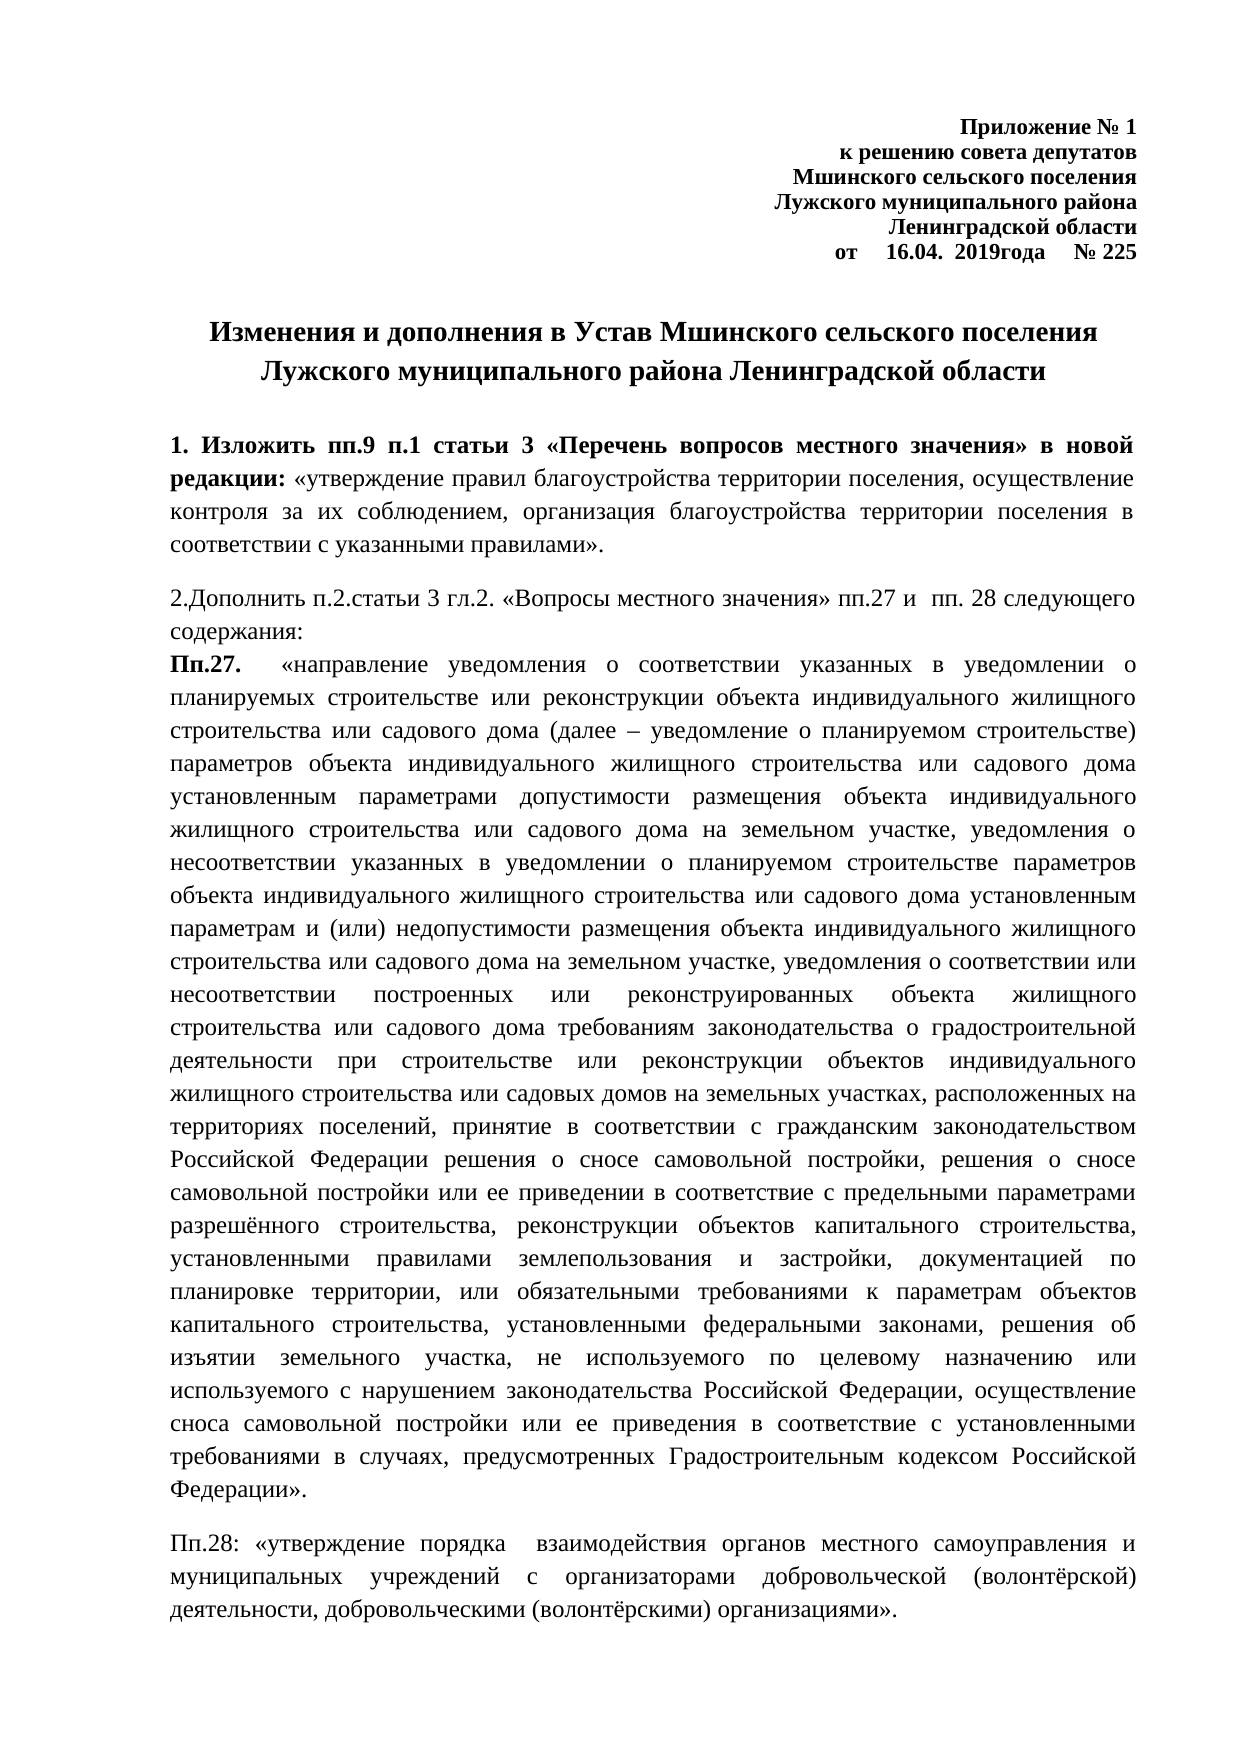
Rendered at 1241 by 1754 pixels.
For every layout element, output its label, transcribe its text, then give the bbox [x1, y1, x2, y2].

text Изменения и дополнения в Устав Мшинского сельского поселения [170, 314, 1137, 348]
text Приложение № 1 к решению совета депутатов Мшинского сельского поселения [170, 3, 1137, 189]
text Лужского муниципального района [170, 189, 1137, 214]
text 1. Изложить пп.9 п.1 статьи 3 «Перечень вопросов местного значения» в новой редакции: «утверждение правил благоустройства территории поселения, осуществление контроля за их соблюдением, организация благоустройства территории поселения в соответствии с указанными правилами». [170, 430, 1135, 558]
text Пп.27. «направление уведомления о соответствии указанных в уведомлении о планируемых строительстве или реконструкции объекта индивидуального жилищного строительства или садового дома (далее – уведомление о планируемом строительстве) параметров объекта индивидуального жилищного строительства или садового дома установленным параметрами допустимости размещения объекта индивидуального жилищного строительства или садового дома на земельном участке, уведомления о несоответствии указанных в уведомлении о планируемом строительстве параметров объекта индивидуального жилищного строительства или садового дома установленным параметрам и (или) недопустимости размещения объекта индивидуального жилищного строительства или садового дома на земельном участке, уведомления о соответствии или несоответствии построенных или реконструированных объекта жилищного строительства или садового дома требованиям законодательства о градостроительной деятельности при строительстве или реконструкции объектов индивидуального жилищного строительства или садовых домов на земельных участках, расположенных на территориях поселений, принятие в соответствии с гражданским законодательством Российской Федерации решения о сносе самовольной постройки, решения о сносе самовольной постройки или ее приведении в соответствие с предельными параметрами разрешённого строительства, реконструкции объектов капитального строительства, установленными правилами землепользования и застройки, документацией по планировке территории, или обязательными требованиями к параметрам объектов капитального строительства, установленными федеральными законами, решения об изъятии земельного участка, не используемого по целевому назначению или используемого с нарушением законодательства Российской Федерации, осуществление сноса самовольной постройки или ее приведения в соответствие с установленными требованиями в случаях, предусмотренных Градостроительным кодексом Российской Федерации». [170, 649, 1137, 1503]
text Ленинградской области от 16.04. 2019года № 225 [170, 214, 1137, 264]
text Лужского муниципального района Ленинградской области [170, 353, 1137, 386]
text 2.Дополнить п.2.статьи 3 гл.2. «Вопросы местного значения» пп.27 и пп. 28 следующего содержания: [170, 583, 1137, 645]
text Пп.28: «утверждение порядка взаимодействия органов местного самоуправления и муниципальных учреждений с организаторами добровольческой (волонтёрской) деятельности, добровольческими (волонтёрскими) организациями». [170, 1528, 1137, 1623]
